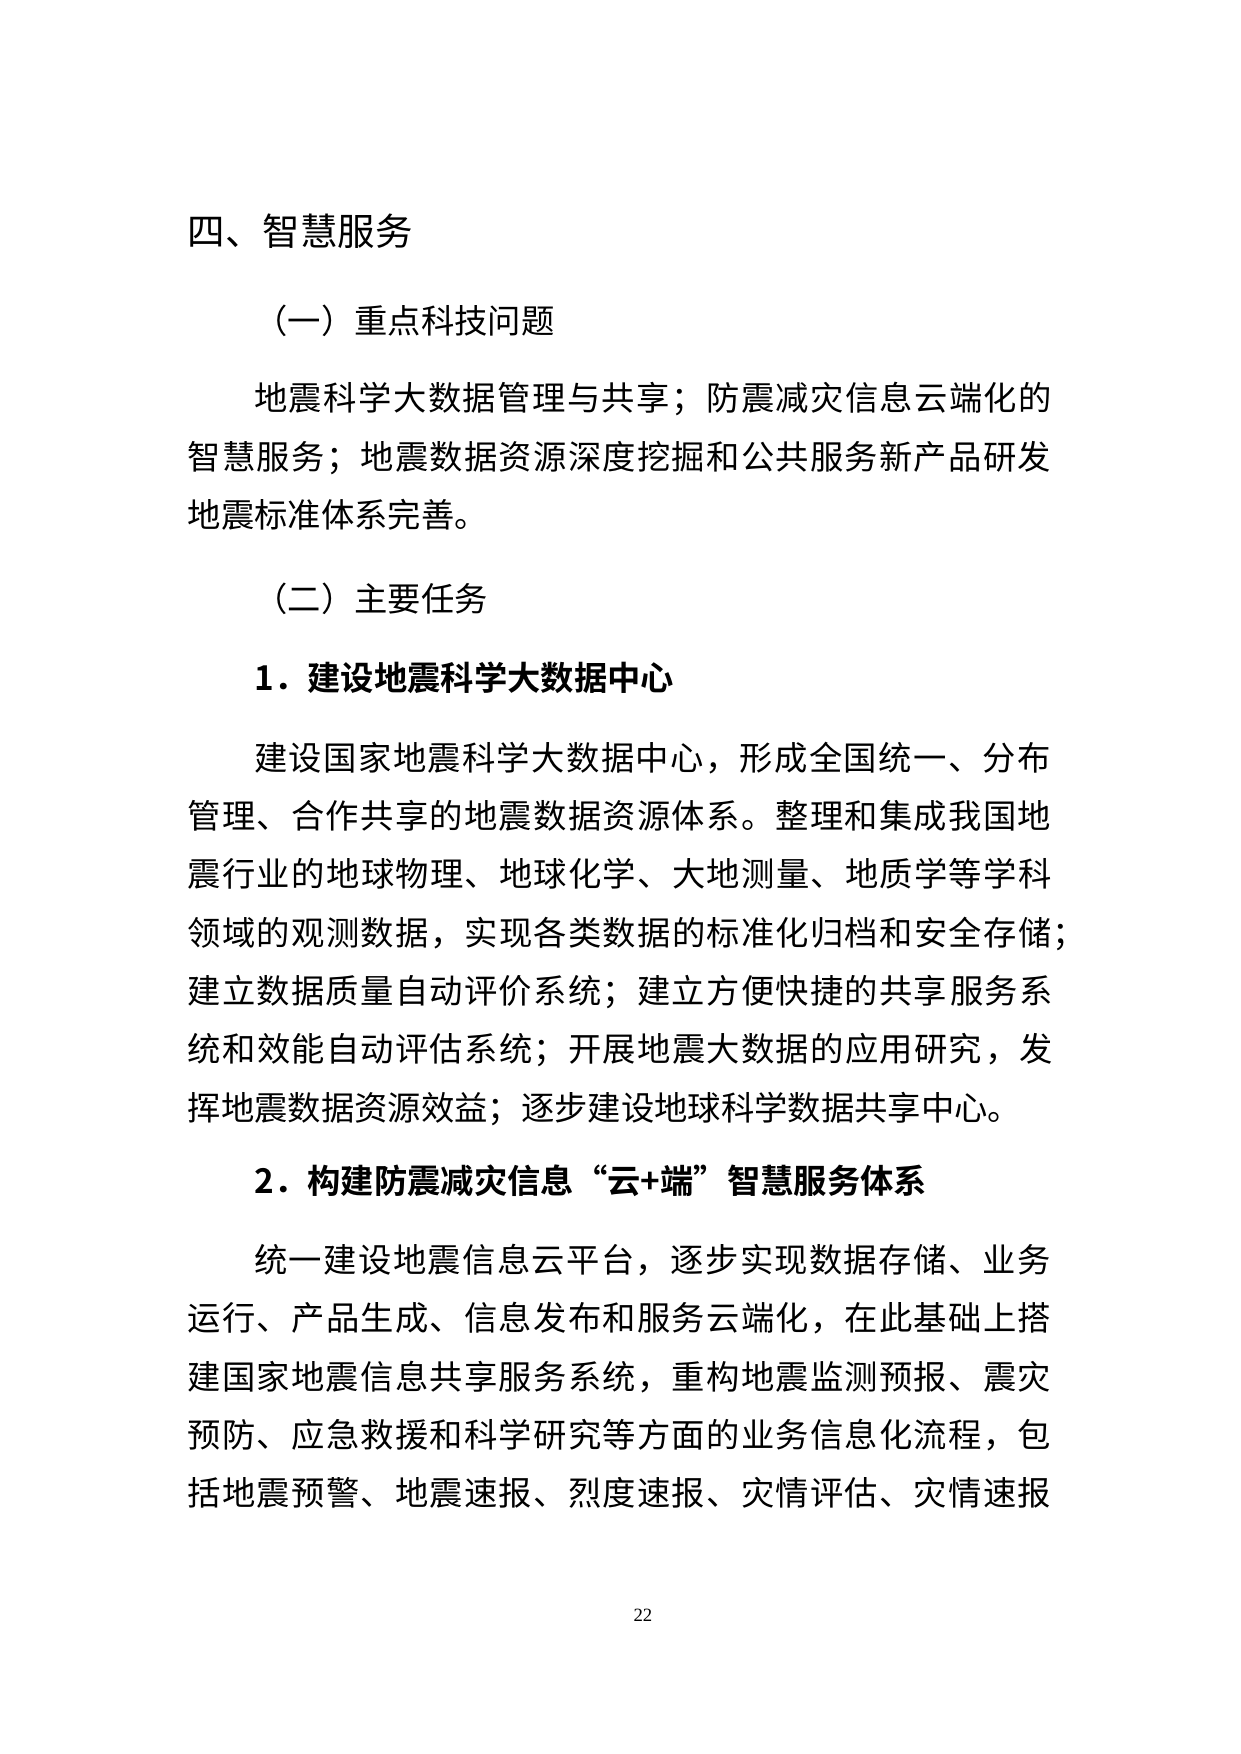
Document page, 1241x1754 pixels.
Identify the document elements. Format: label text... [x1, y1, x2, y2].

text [187, 1226, 1053, 1517]
subtitle （一）重点科技问题 [187, 287, 1053, 352]
subtitle （二）主要任务 [187, 564, 1053, 629]
subtitle 1．建设地震科学大数据中心 [187, 644, 1053, 709]
subtitle 四、智慧服务 [187, 197, 1053, 262]
text 地震科学大数据管理与共享；防震减灾信息云端化的智慧服务；地震数据资源深度挖掘和公共服务新产品研发；地震标准体系完善。 [187, 364, 1053, 539]
text 建设国家地震科学大数据中心，形成全国统一、分布管理、合作共享的地震数据资源体系。整理和集成我国地震行业的地球物理、地球化学、大地测量、地质学等学科领域的观测数据，实现各类数据的标准化归档和安全存储；建立数据质量自动评价系统；建立方便快捷的共享服务系统和效能自动评估系统；开展地震大数据的应用研究，发挥地震数据资源效益；逐步建设地球科学数据共享中心。 [187, 723, 1053, 1132]
subtitle 2．构建防震减灾信息“云+端”智慧服务体系 [187, 1146, 1053, 1211]
